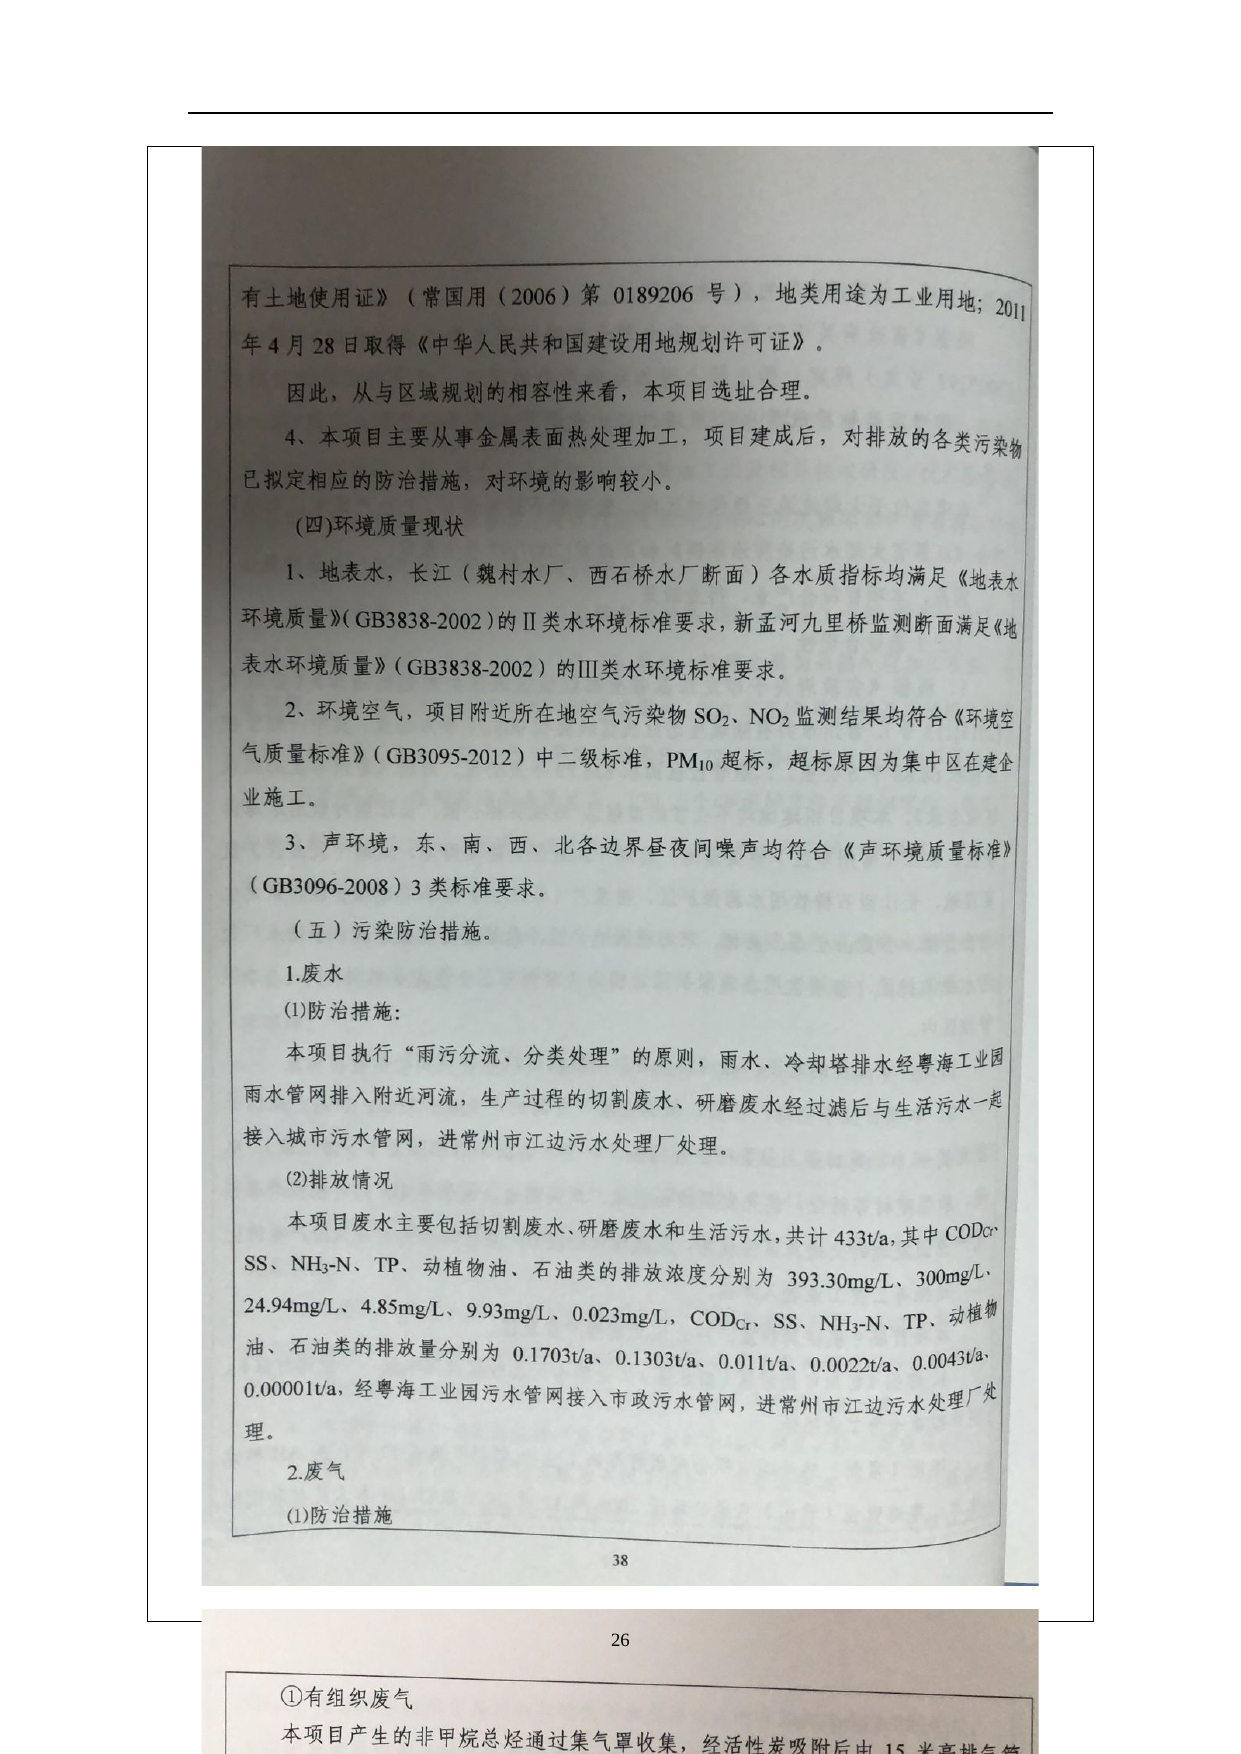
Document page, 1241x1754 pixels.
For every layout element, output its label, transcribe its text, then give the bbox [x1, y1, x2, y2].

picture [201, 146, 1039, 1586]
picture [201, 1609, 1039, 1754]
table_header 建设项目环境影响报告表主要结论及审批部门审批决定： 建设项目环评报告表的主要结论： 环评批复文件及执行情况 表5-1 环评报告表批复执行情况 [148, 147, 1093, 1621]
